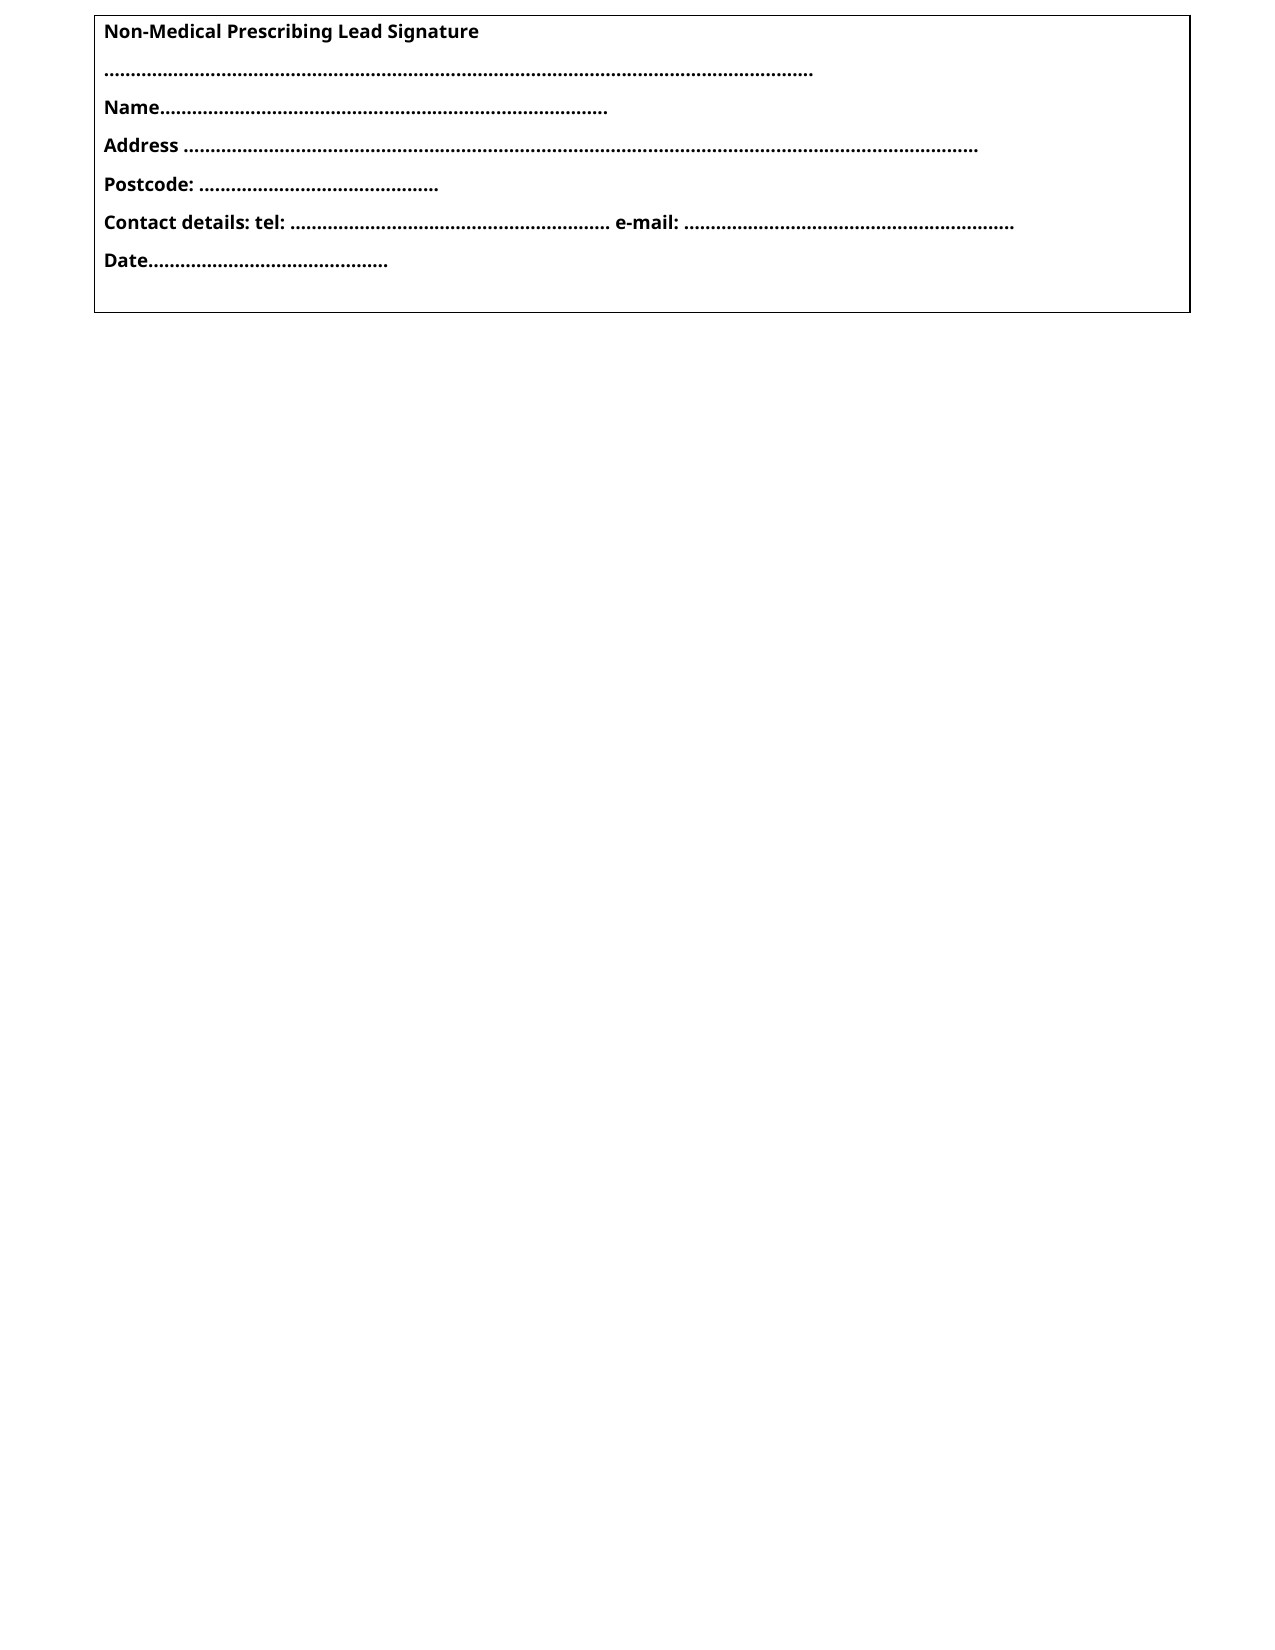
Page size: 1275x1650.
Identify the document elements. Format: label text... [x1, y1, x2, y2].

text Address ………………………………………………………………………………………………………………….................... [95, 129, 1189, 158]
text Date……………………………………… [95, 244, 1189, 273]
text Contact details: tel: …………………………………………………… e-mail: …………………………………….................... [95, 206, 1189, 234]
text Name………………………………………………………………………... [95, 91, 1189, 120]
text Non-Medical Prescribing Lead Signature ……………………………………………………………………………………..................................... [95, 16, 1189, 82]
text Postcode: ............................................. [95, 168, 1189, 196]
